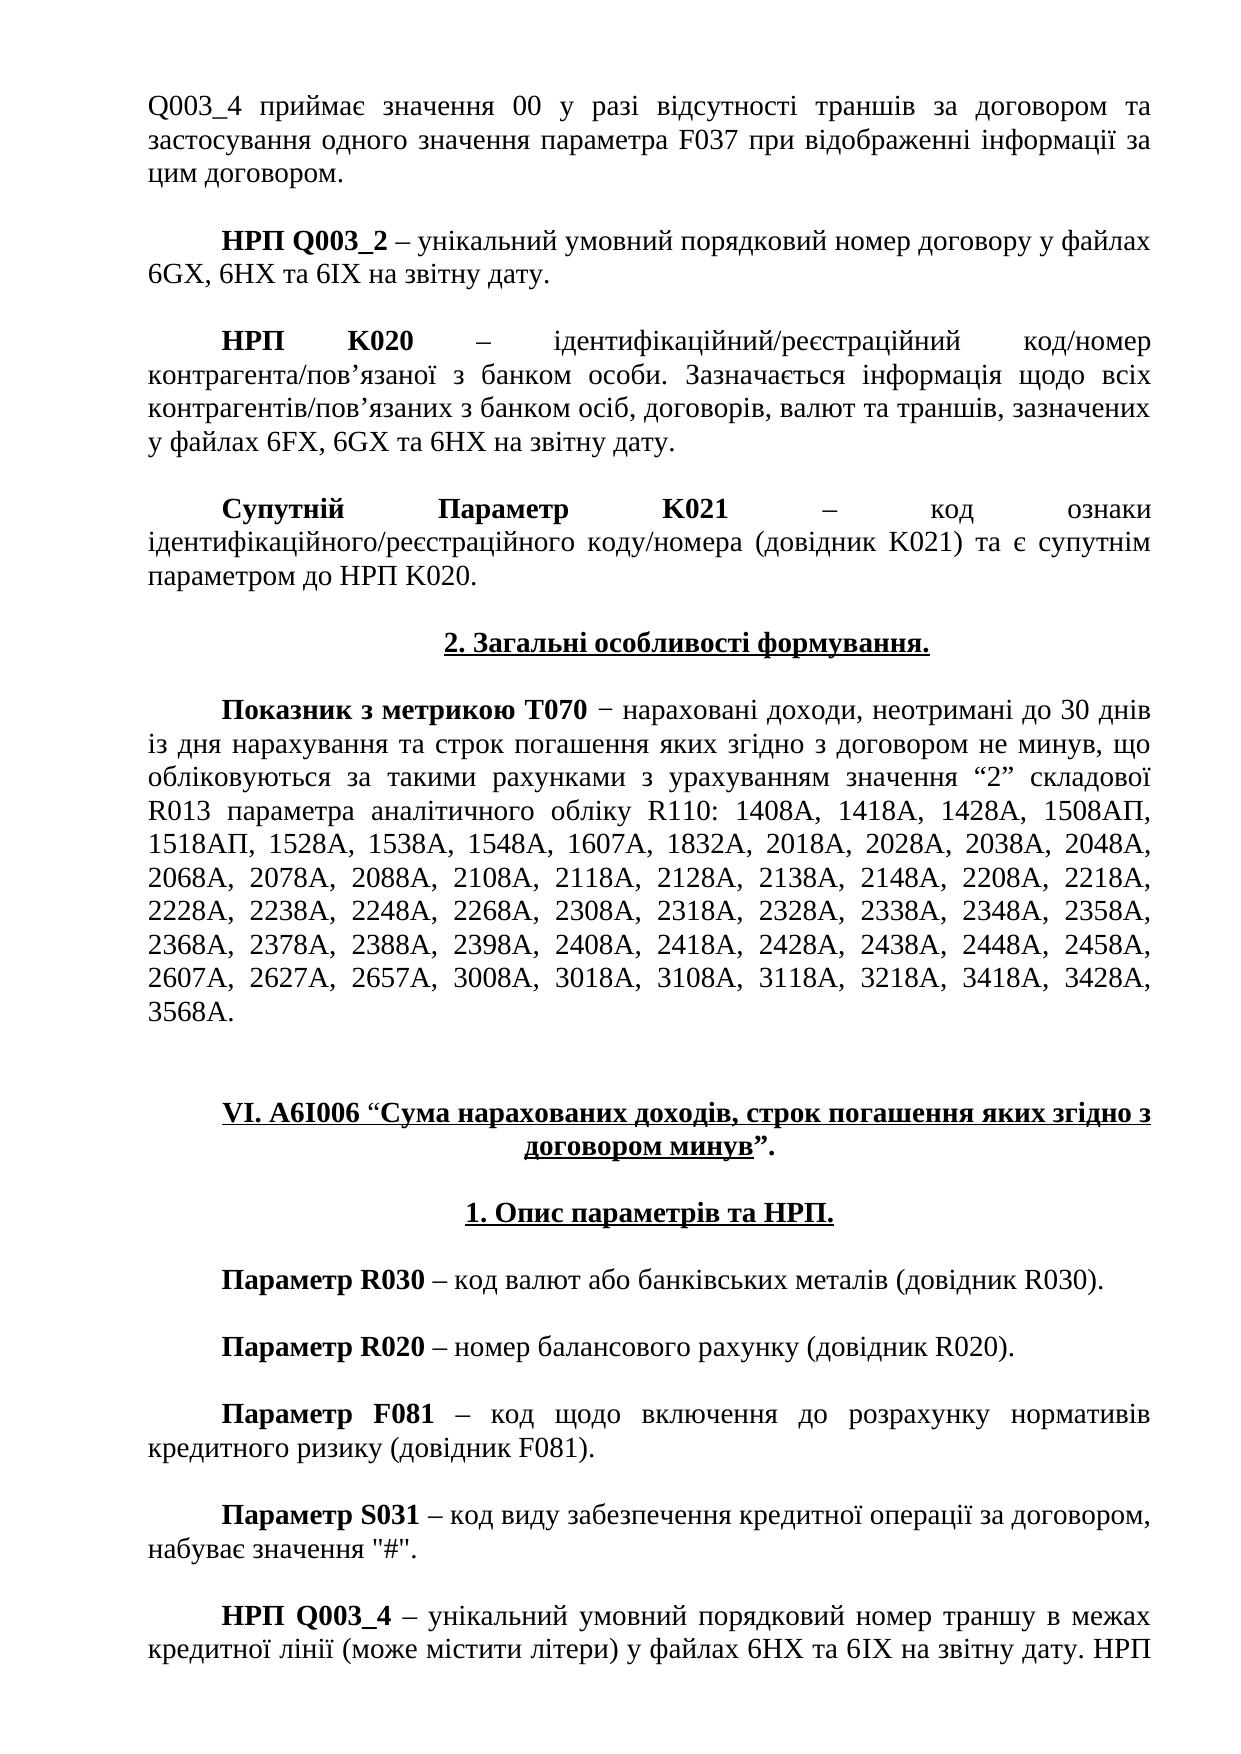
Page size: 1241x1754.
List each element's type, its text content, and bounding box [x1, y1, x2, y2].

text VI. A6I006 “Сума нарахованих доходів, строк погашення яких згідно з договором минув”. [148, 1095, 1152, 1162]
text НРП Q003_2 – унікальний умовний порядковий номер договору у файлах 6GX, 6HX та 6IX на звітну дату. [148, 223, 1152, 290]
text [148, 88, 1152, 189]
text Параметр R020 – номер балансового рахунку (довідник R020). [148, 1329, 1152, 1363]
text 1. Опис параметрів та НРП. [148, 1195, 1152, 1229]
text Параметр R030 – код валют або банківських металів (довідник R030). [148, 1262, 1152, 1296]
text Параметр F081 – код щодо включення до розрахунку нормативів кредитного ризику (довідник F081). [148, 1397, 1152, 1464]
text НРП K020 – ідентифікаційний/реєстраційний код/номер контрагента/повʼязаної з банком особи. Зазначається інформація щодо всіх контрагентів/пов’язаних з банком осіб, договорів, валют та траншів, зазначених у файлах 6FX, 6GX та 6HX на звітну дату. [148, 323, 1152, 457]
text 2. Загальні особливості формування. [221, 625, 1152, 659]
text Параметр S031 – код виду забезпечення кредитної операції за договором, набуває значення "#". [148, 1497, 1152, 1564]
text Супутній Параметр K021 – код ознаки ідентифікаційного/реєстраційного коду/номера (довідник K021) та є супутнім параметром до НРП K020. [148, 491, 1152, 592]
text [148, 1598, 1152, 1665]
text Показник з метрикою T070 − нараховані доходи, неотримані до 30 днів із дня нарахування та строк погашення яких згідно з договором не минув, що обліковуються за такими рахунками з урахуванням значення “2” складової R013 параметра аналітичного обліку R110: 1408А, 1418А, 1428А, 1508АП, 1518АП, 1528А, 1538А, 1548А, 1607А, 1832А, 2018А, 2028А, 2038А, 2048А, 2068А, 2078А, 2088А, 2108А, 2118А, 2128А, 2138А, 2148А, 2208А, 2218А, 2228А, 2238А, 2248А, 2268А, 2308А, 2318А, 2328А, 2338А, 2348А, 2358А, 2368А, 2378А, 2388А, 2398А, 2408А, 2418А, 2428А, 2438А, 2448А, 2458А, 2607А, 2627А, 2657А, 3008А, 3018А, 3108А, 3118А, 3218А, 3418А, 3428А, 3568А. [148, 692, 1152, 1028]
